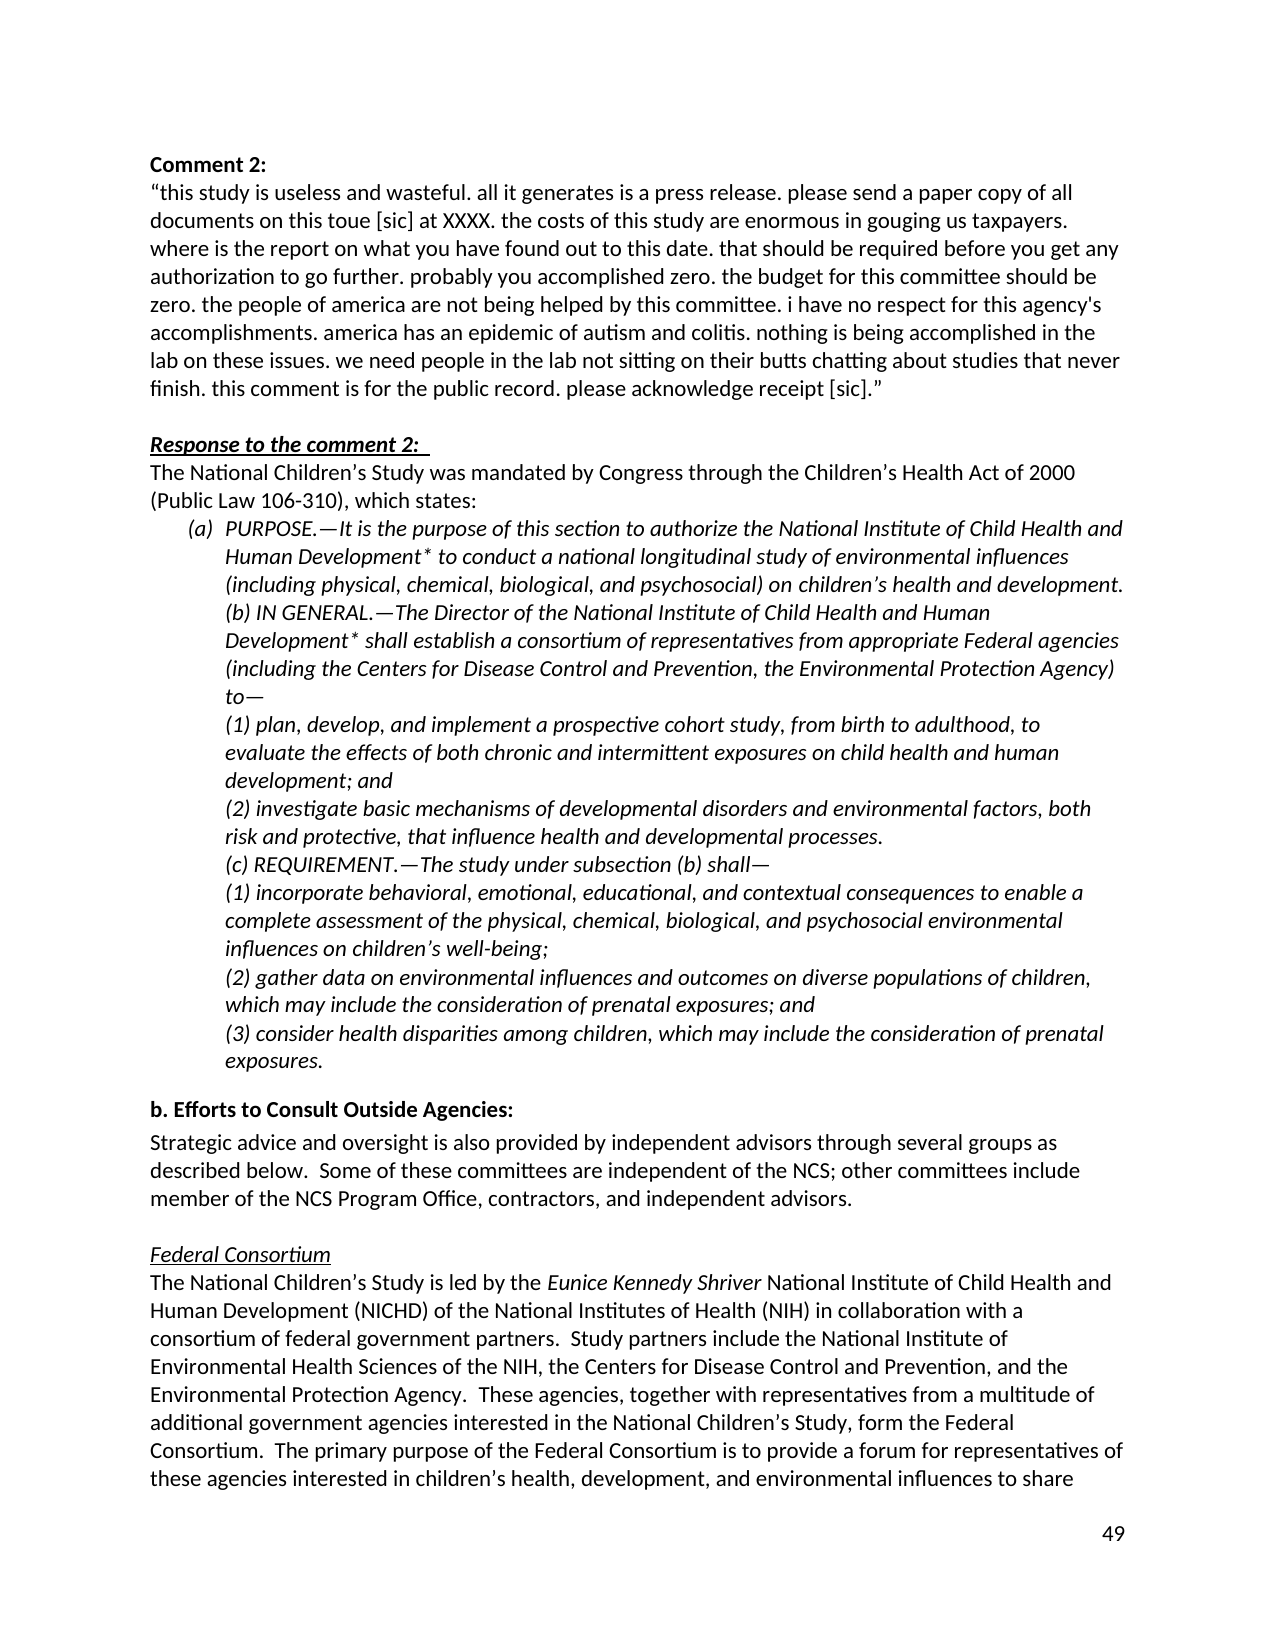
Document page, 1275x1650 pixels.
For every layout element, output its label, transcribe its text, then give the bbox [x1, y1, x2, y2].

text “this study is useless and wasteful. all it generates is a press release. please send a paper copy of all documents on this toue [sic] at XXXX. the costs of this study are enormous in gouging us taxpayers. where is the report on what you have found out to this date. that should be required before you get any authorization to go further. probably you accomplished zero. the budget for this committee should be zero. the people of america are not being helped by this committee. i have no respect for this agency's accomplishments. america has an epidemic of autism and colitis. nothing is being accomplished in the lab on these issues. we need people in the lab not sitting on their butts chatting about studies that never finish. this comment is for the public record. please acknowledge receipt [sic].” [150, 178, 1125, 402]
text Comment 2: [150, 150, 1125, 178]
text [150, 1268, 1125, 1492]
text Strategic advice and oversight is also provided by independent advisors through several groups as described below. Some of these committees are independent of the NCS; other committees include member of the NCS Program Office, contractors, and independent advisors. [150, 1128, 1125, 1212]
list PURPOSE.—It is the purpose of this section to authorize the National Institute of Child Health and Human Development* to conduct a national longitudinal study of environmental influences (including physical, chemical, biological, and psychosocial) on children’s health and development. (b) IN GENERAL.—The Director of the National Institute of Child Health and Human Development* shall establish a consortium of representatives from appropriate Federal agencies (including the Centers for Disease Control and Prevention, the Environmental Protection Agency) to— (1) plan, develop, and implement a prospective cohort study, from birth to adulthood, to evaluate the effects of both chronic and intermittent exposures on child health and human development; and (2) investigate basic mechanisms of developmental disorders and environmental factors, both risk and protective, that influence health and developmental processes. (c) REQUIREMENT.—The study under subsection (b) shall— (1) incorporate behavioral, emotional, educational, and contextual consequences to enable a complete assessment of the physical, chemical, biological, and psychosocial environmental influences on children’s well-being; (2) gather data on environmental influences and outcomes on diverse populations of children, which may include the consideration of prenatal exposures; and (3) consider health disparities among children, which may include the consideration of prenatal exposures. [187, 514, 1125, 1075]
text Response to the comment 2: [150, 430, 1125, 458]
text Federal Consortium [150, 1240, 1125, 1268]
text The National Children’s Study was mandated by Congress through the Children’s Health Act of 2000 (Public Law 106-310), which states: [150, 458, 1125, 514]
subtitle b. Efforts to Consult Outside Agencies: [150, 1096, 1125, 1123]
